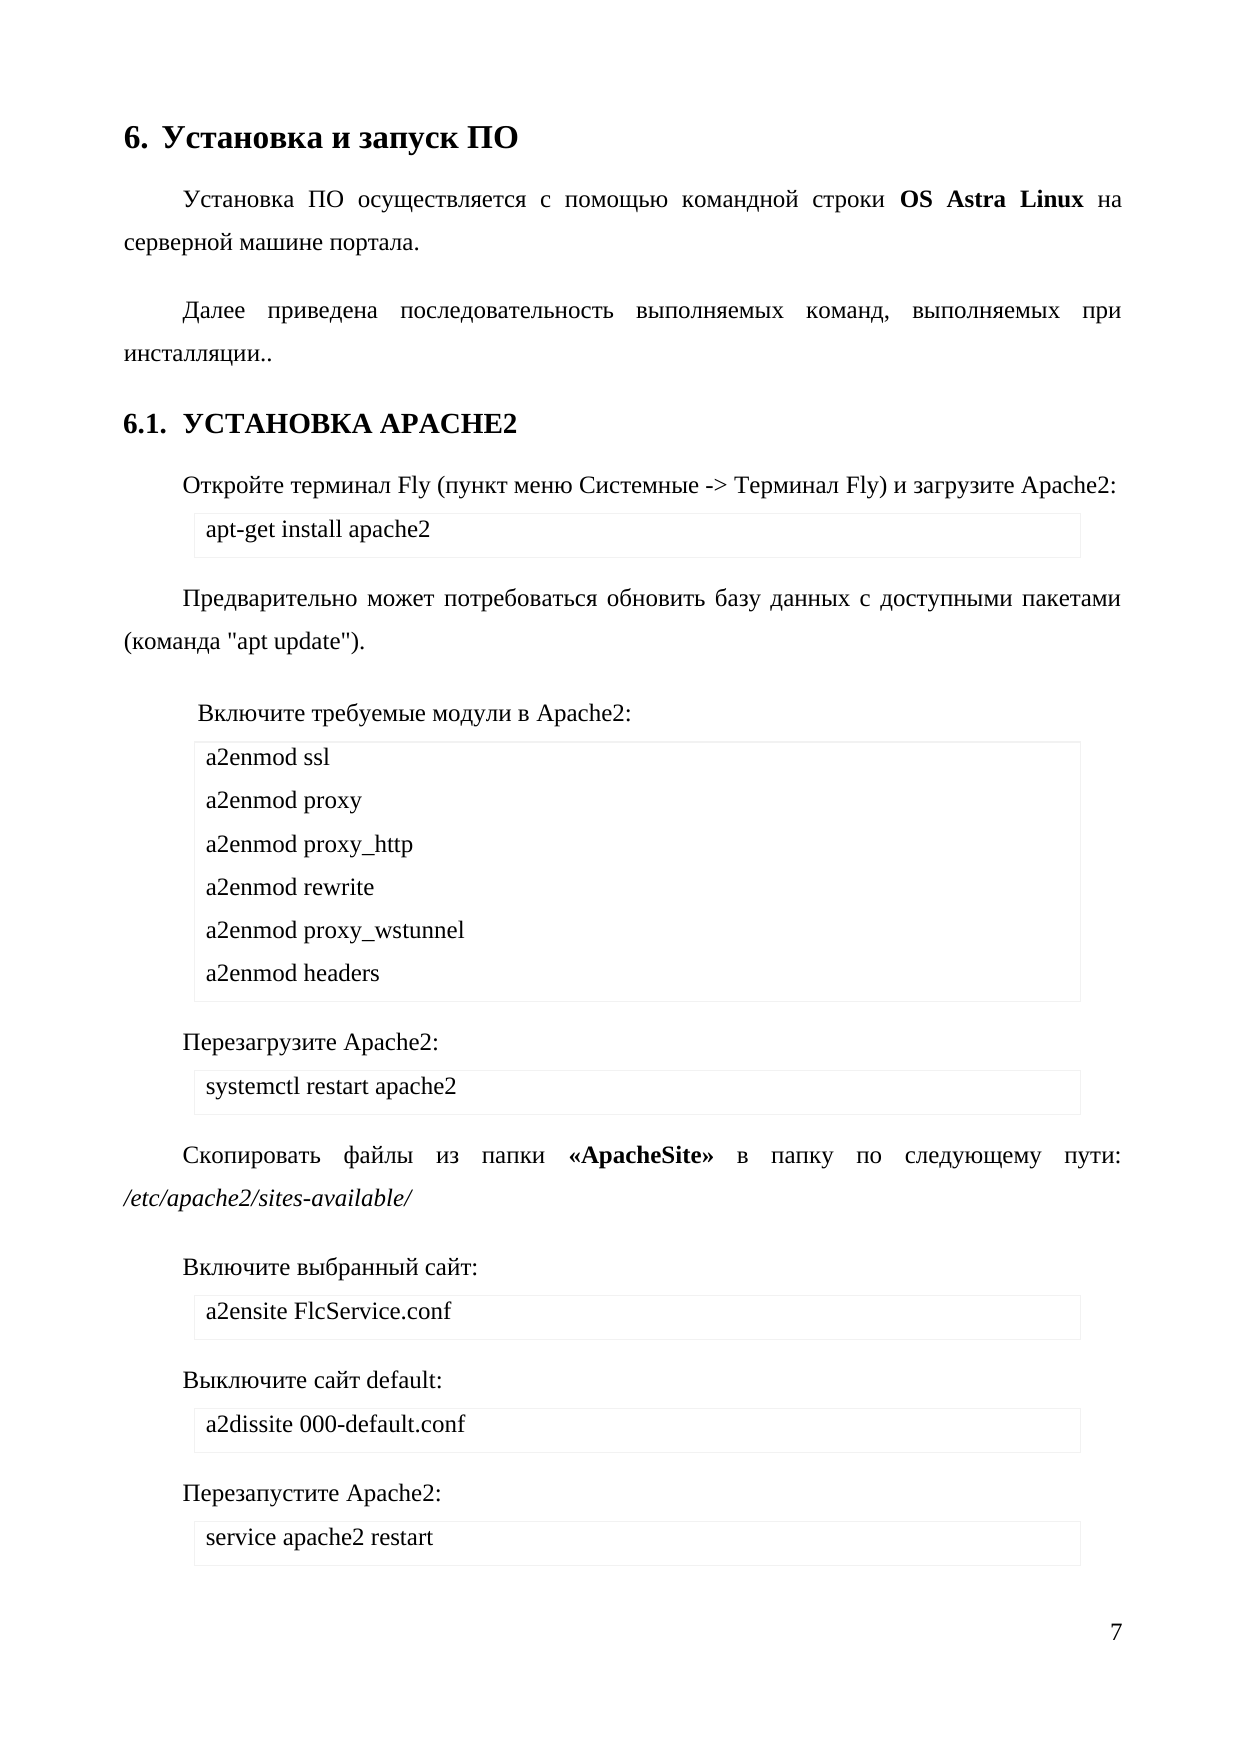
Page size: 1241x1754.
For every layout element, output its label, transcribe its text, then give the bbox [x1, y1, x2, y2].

list УСТАНОВКА APACHE2 [123, 406, 1122, 440]
text Выключите сайт default: [123, 1365, 1122, 1393]
text Включите выбранный сайт: [123, 1252, 1122, 1280]
text Включите требуемые модули в Apache2: [123, 698, 1122, 727]
text Перезапустите Apache2: [123, 1478, 1122, 1507]
text Установка ПО осуществляется с помощью командной строки OS Astra Linux на серверной машине портала. [123, 184, 1122, 256]
text Скопировать файлы из папки «ApacheSite» в папку по следующему пути: /etc/apache2/sites-available/ [123, 1140, 1122, 1212]
text Предварительно может потребоваться обновить базу данных с доступными пакетами (команда "apt update"). [123, 583, 1122, 655]
text Откройте терминал Fly (пункт меню Системные -> Терминал Fly) и загрузите Apache2: [123, 470, 1122, 499]
table_header a2dissite 000-default.conf [195, 1409, 1080, 1452]
subtitle Установка и запуск ПО [123, 118, 1122, 156]
table_header a2ensite FlcService.conf [195, 1296, 1080, 1339]
table_header systemctl restart apache2 [195, 1071, 1080, 1114]
text Перезагрузите Apache2: [123, 1027, 1122, 1056]
table_header service apache2 restart [195, 1522, 1080, 1565]
table_header apt-get install apache2 [195, 514, 1080, 557]
table_header a2enmod ssl a2enmod proxy a2enmod proxy_http a2enmod rewrite a2enmod proxy_wstunnel a2enmod headers [195, 743, 1080, 1001]
text Далее приведена последовательность выполняемых команд, выполняемых при инсталляции.. [123, 295, 1122, 367]
